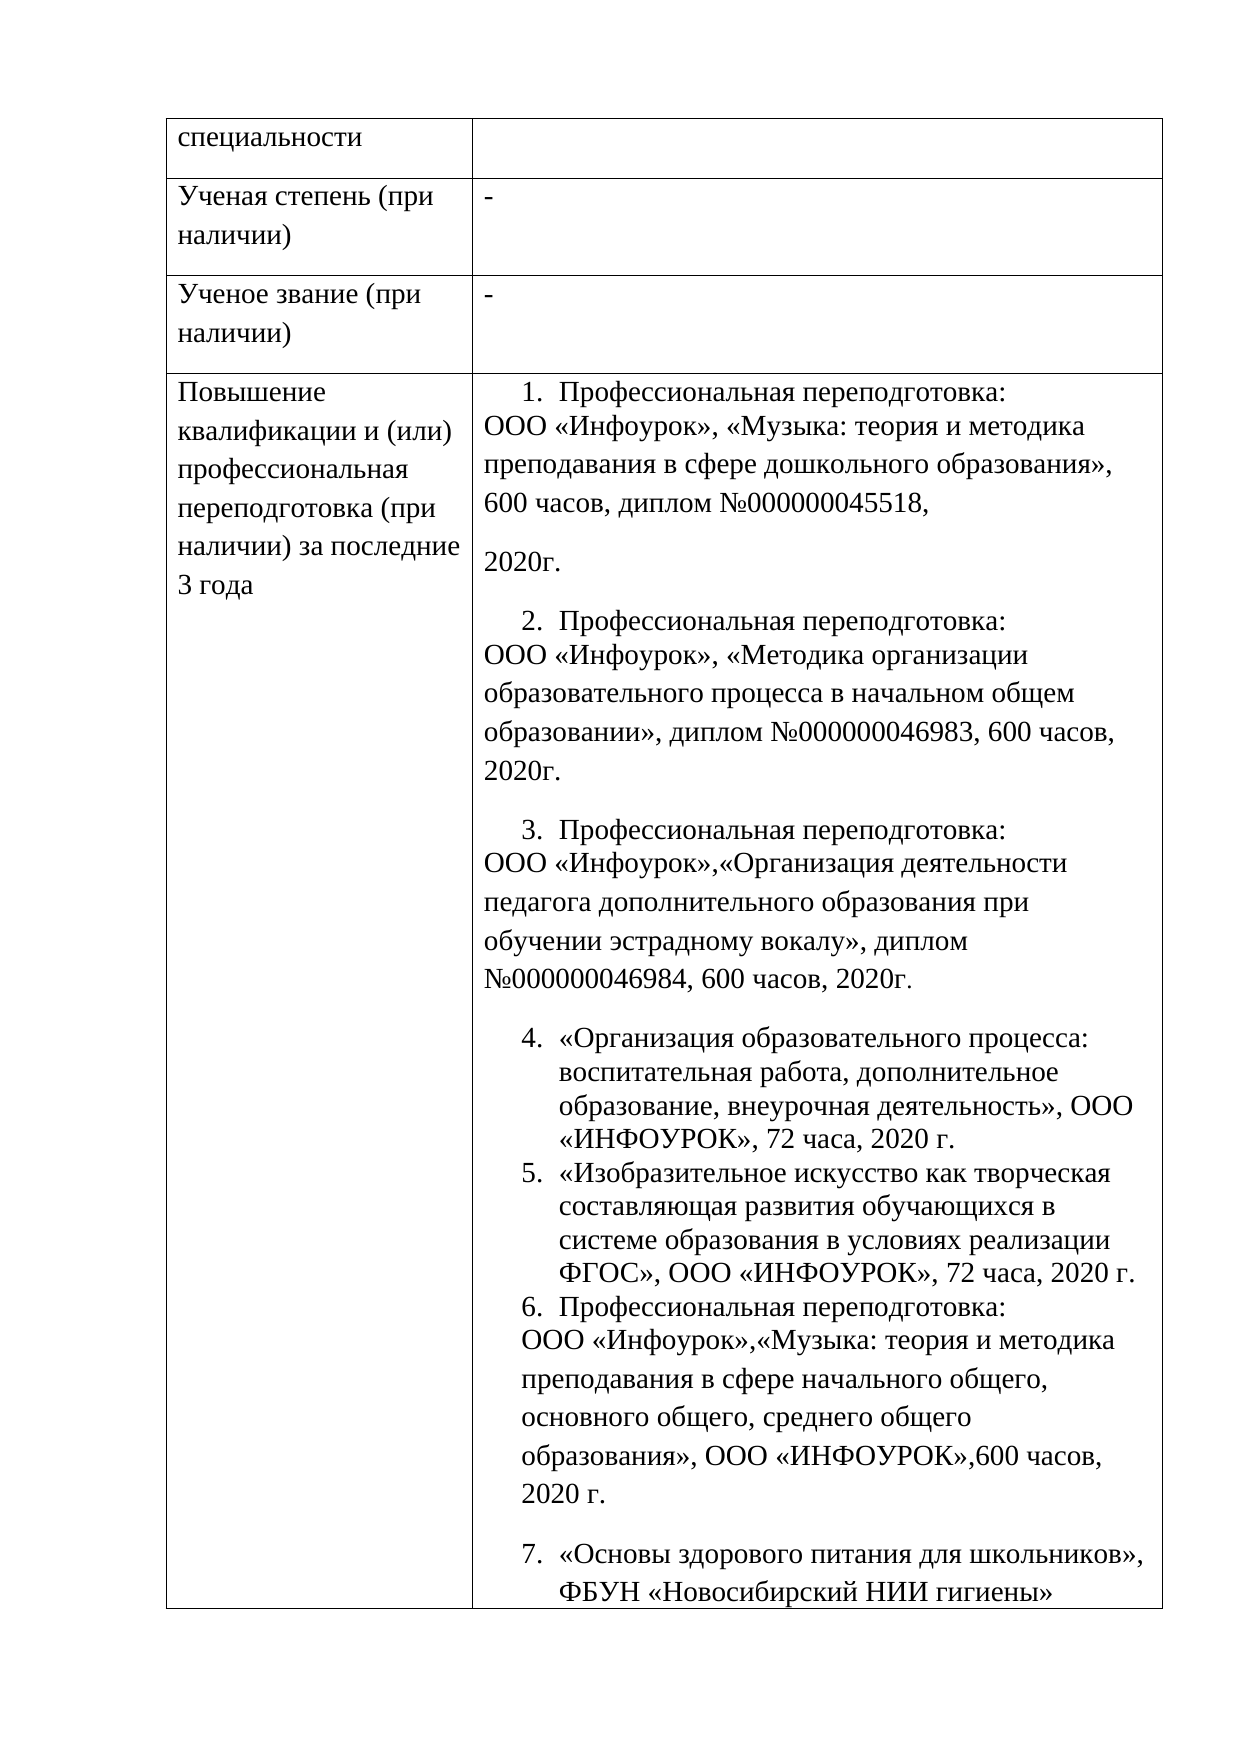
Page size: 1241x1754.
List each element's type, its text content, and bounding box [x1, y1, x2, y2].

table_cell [473, 374, 1162, 1608]
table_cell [473, 119, 1162, 177]
table_cell - [473, 276, 1162, 373]
table_cell - [473, 179, 1162, 275]
table_cell Ученая степень (при наличии) [167, 179, 472, 275]
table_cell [167, 374, 472, 1608]
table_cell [167, 119, 472, 177]
table_cell Ученое звание (при наличии) [167, 276, 472, 373]
